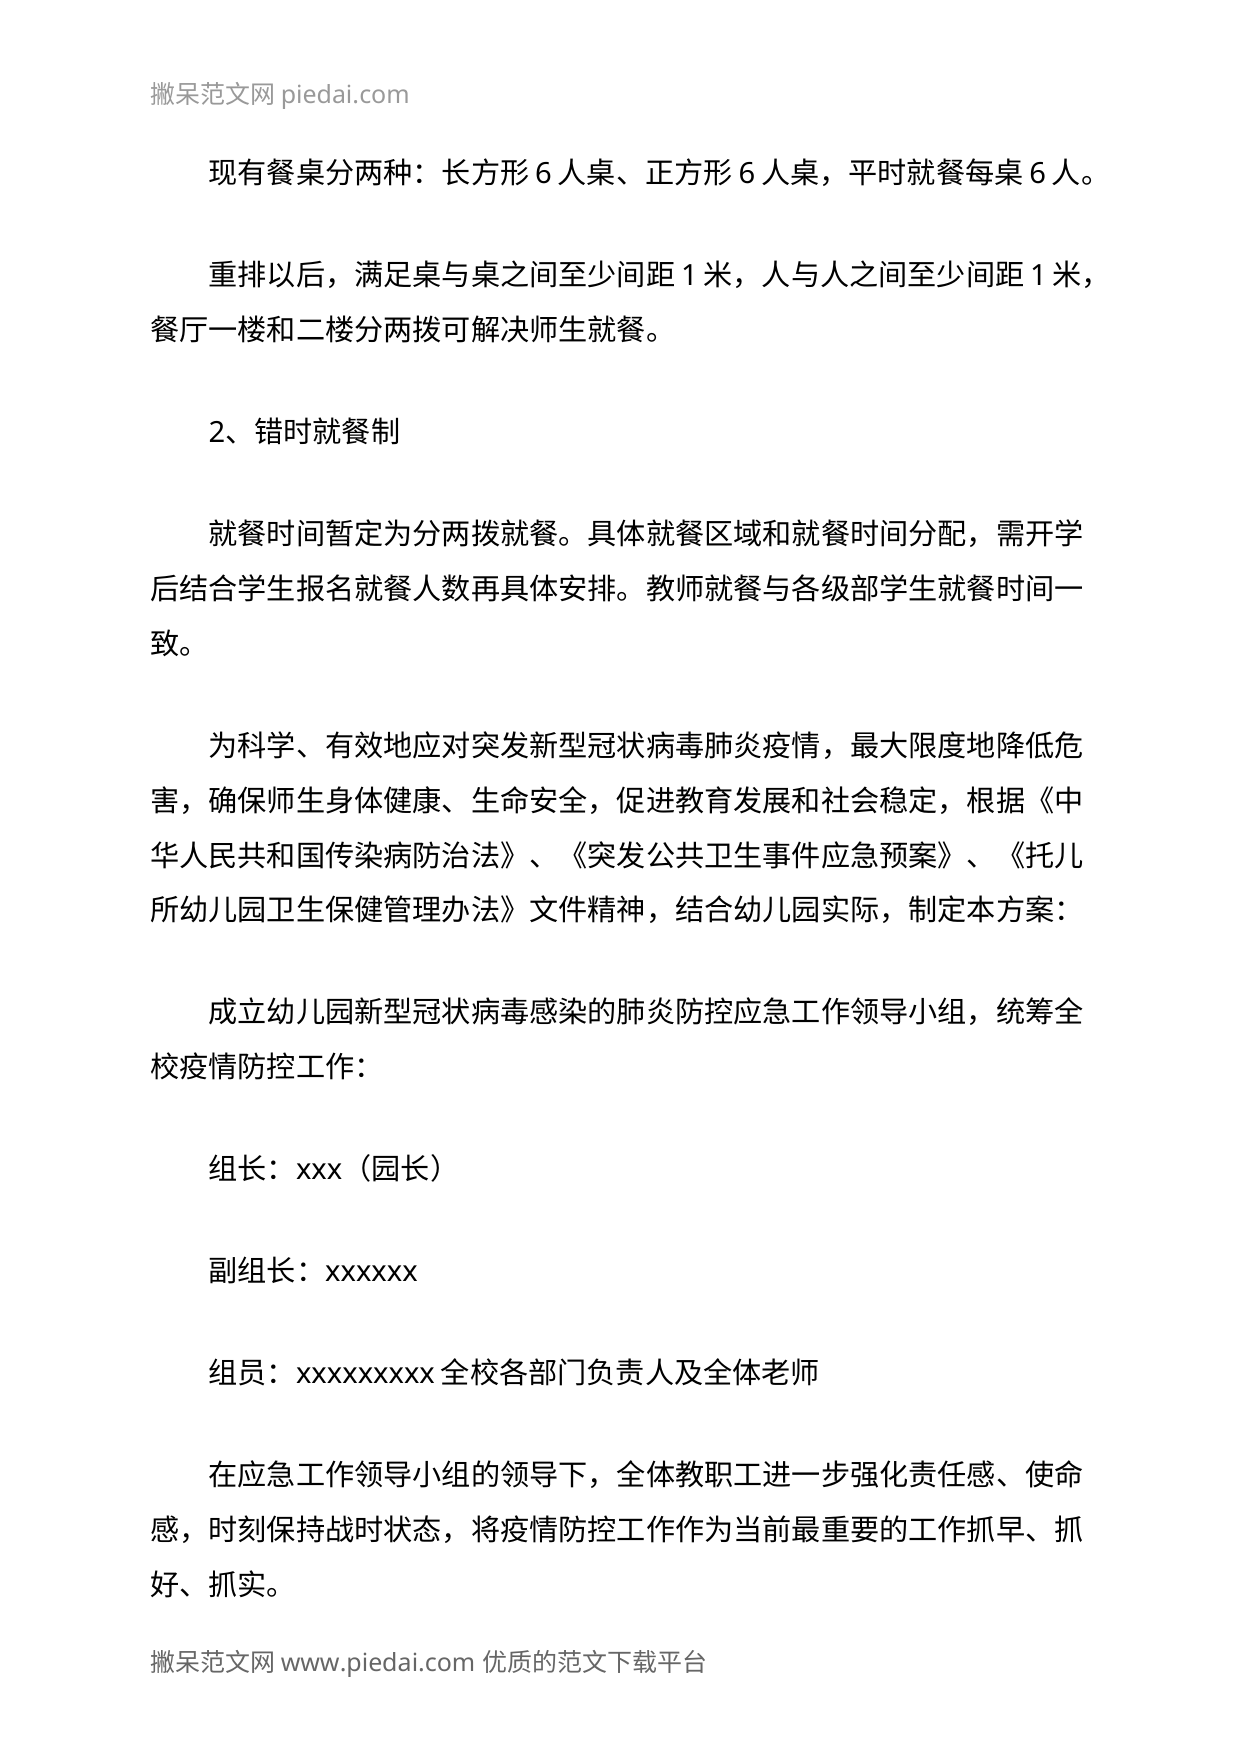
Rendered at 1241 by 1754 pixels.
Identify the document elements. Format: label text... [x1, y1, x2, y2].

text 组长：xxx（园长） [150, 1145, 1090, 1188]
text 副组长：xxxxxx [150, 1247, 1090, 1290]
text 成立幼儿园新型冠状病毒感染的肺炎防控应急工作领导小组，统筹全校疫情防控工作： [150, 989, 1090, 1086]
text 就餐时间暂定为分两拨就餐。具体就餐区域和就餐时间分配，需开学后结合学生报名就餐人数再具体安排。教师就餐与各级部学生就餐时间一致。 [150, 511, 1090, 663]
text 在应急工作领导小组的领导下，全体教职工进一步强化责任感、使命感，时刻保持战时状态，将疫情防控工作作为当前最重要的工作抓早、抓好、抓实。 [150, 1451, 1090, 1603]
text 重排以后，满足桌与桌之间至少间距1米，人与人之间至少间距1米，餐厅一楼和二楼分两拨可解决师生就餐。 [150, 252, 1090, 349]
text 为科学、有效地应对突发新型冠状病毒肺炎疫情，最大限度地降低危害，确保师生身体健康、生命安全，促进教育发展和社会稳定，根据《中华人民共和国传染病防治法》、《突发公共卫生事件应急预案》、《托儿所幼儿园卫生保健管理办法》文件精神，结合幼儿园实际，制定本方案： [150, 722, 1090, 929]
text 组员：xxxxxxxxx全校各部门负责人及全体老师 [150, 1349, 1090, 1392]
text 现有餐桌分两种：长方形6人桌、正方形6人桌，平时就餐每桌6人。 [150, 150, 1090, 192]
text 2、错时就餐制 [150, 409, 1090, 451]
